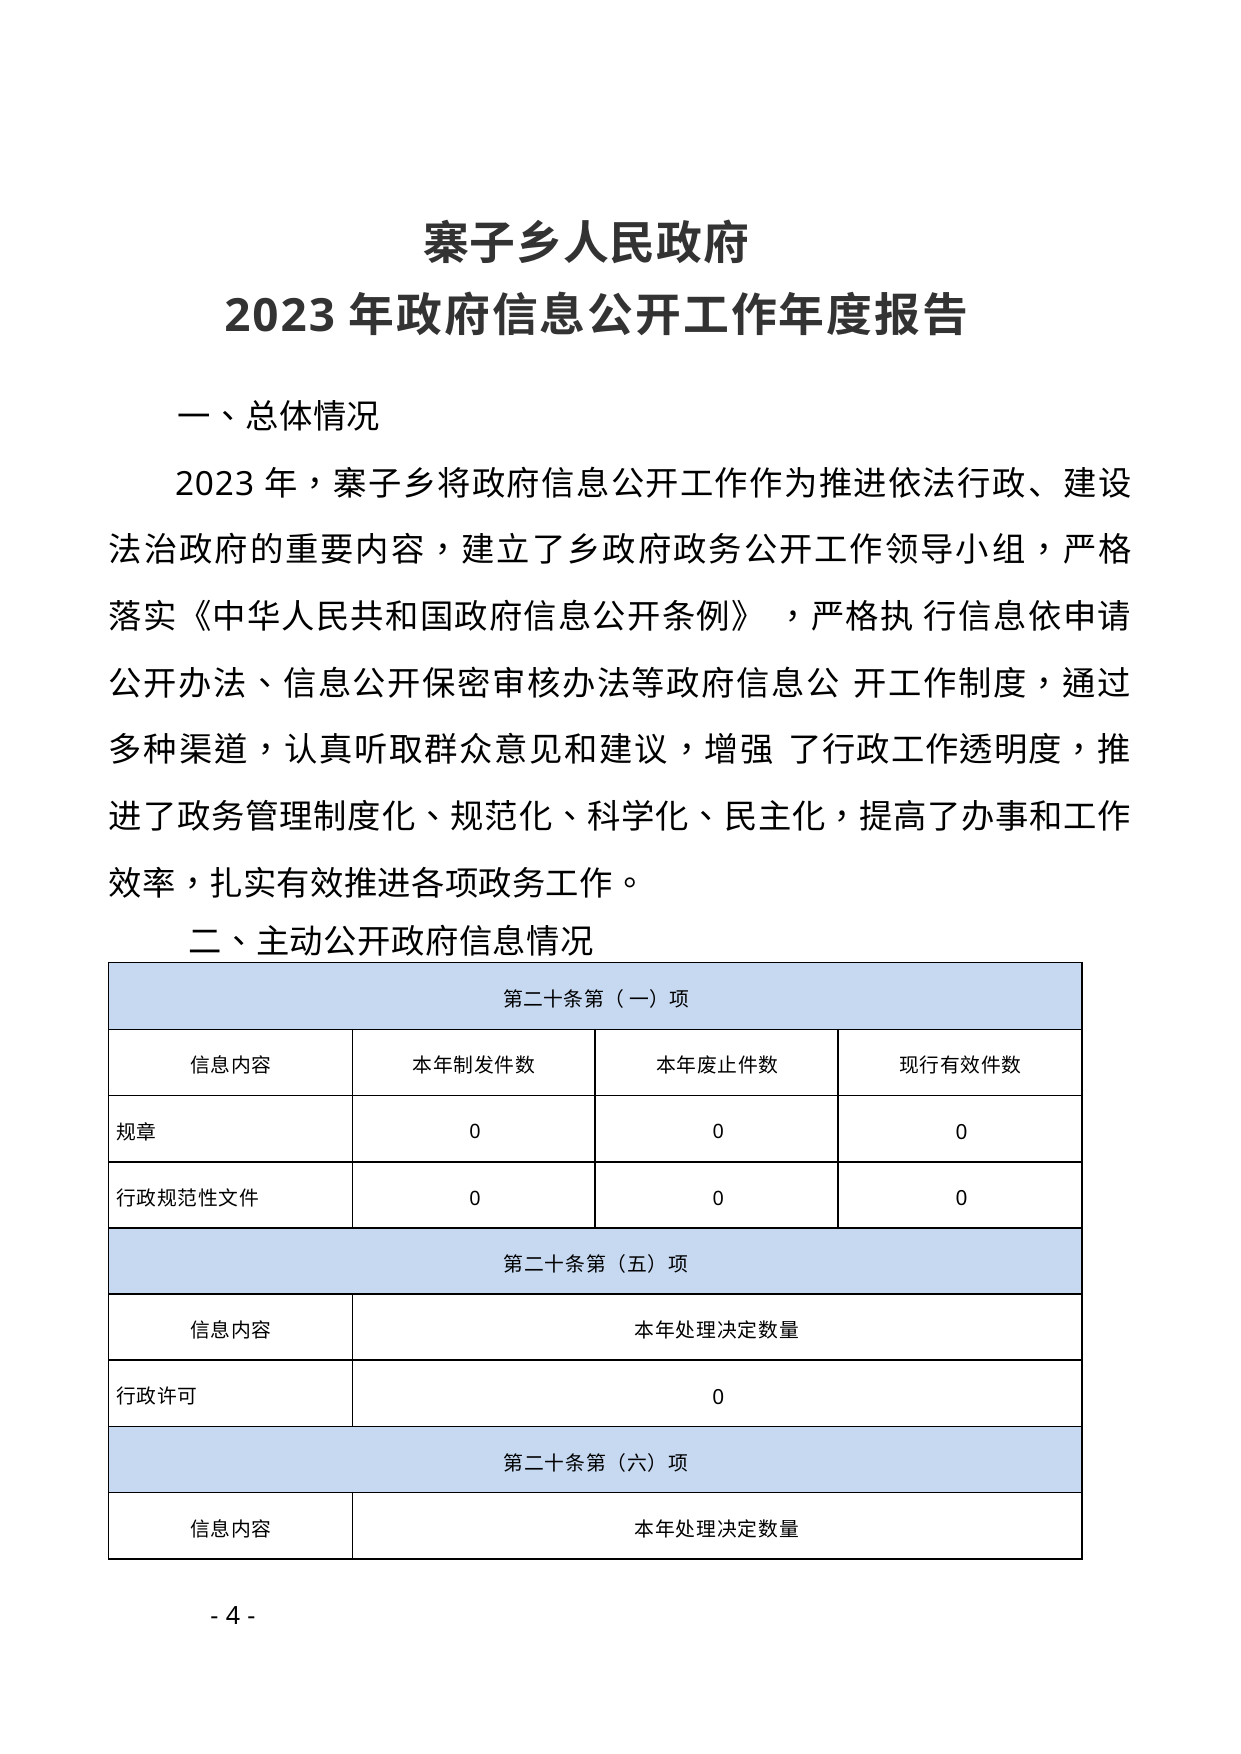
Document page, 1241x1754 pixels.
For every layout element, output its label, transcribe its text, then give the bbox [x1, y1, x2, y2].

table_cell 行政许可 [109, 1361, 352, 1426]
table_header 第二十条第（ 一）项 [109, 963, 1081, 1029]
text 2023 年，寨子乡将政府信息公开工作作为推进依法行政、建设法治政府的重要内容，建立了乡政府政务公开工作领导小组，严格落实《中华人民共和国政府信息公开条例》 ，严格执 行信息依申请公开办法、信息公开保密审核办法等政府信息公 开工作制度，通过多种渠道，认真听取群众意见和建议，增强 了行政工作透明度，推进了政务管理制度化、规范化、科学化、民主化，提高了办事和工作效率，扎实有效推进各项政务工作。 [109, 442, 1131, 908]
table_cell 0 [353, 1163, 594, 1227]
table_cell 行政规范性文件 [109, 1163, 352, 1227]
table_cell 信息内容 [109, 1493, 352, 1558]
table_cell 第二十条第（六）项 [109, 1427, 1081, 1492]
table_cell 信息内容 [109, 1295, 352, 1359]
table_cell 0 [596, 1163, 837, 1227]
table_cell 0 [839, 1163, 1081, 1227]
table_cell 现行有效件数 [839, 1030, 1081, 1095]
table_cell 0 [596, 1096, 837, 1161]
text 一、总体情况 [109, 375, 1131, 442]
table_cell 0 [353, 1096, 594, 1161]
table_cell 本年处理决定数量 [353, 1493, 1081, 1558]
text 2023 年政府信息公开工作年度报告 [224, 286, 1131, 342]
text 寨子乡人民政府 [423, 215, 1131, 271]
table_cell 规章 [109, 1096, 352, 1161]
table_cell 信息内容 [109, 1030, 352, 1095]
text 二、主动公开政府信息情况 [188, 919, 1131, 962]
table_cell 本年废止件数 [596, 1030, 837, 1095]
table_cell 第二十条第（五）项 [109, 1229, 1081, 1293]
table_cell 0 [839, 1096, 1081, 1161]
table_cell 本年制发件数 [353, 1030, 594, 1095]
table_cell 本年处理决定数量 [353, 1295, 1081, 1359]
table_cell 0 [353, 1361, 1081, 1426]
